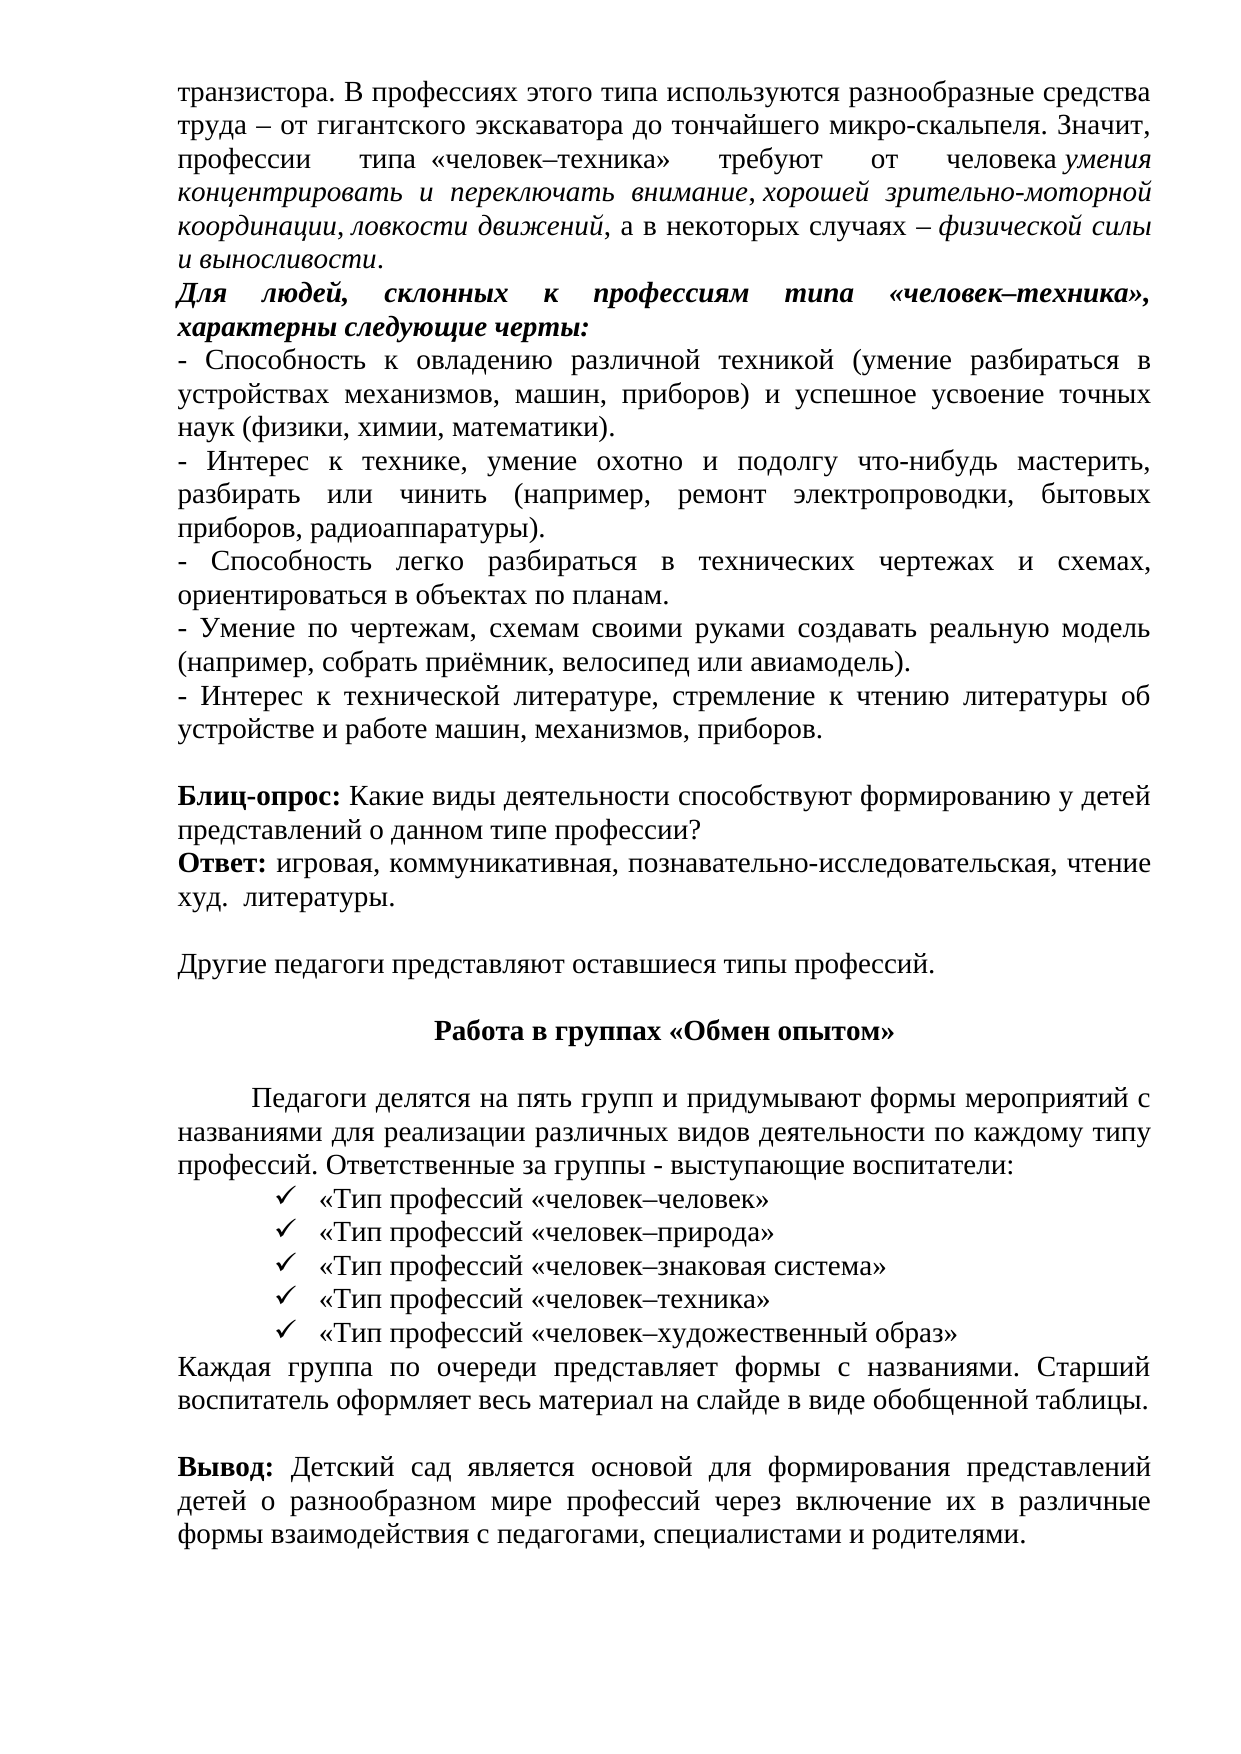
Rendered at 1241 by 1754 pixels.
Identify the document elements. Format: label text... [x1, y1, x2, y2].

text Педагоги делятся на пять групп и придумывают формы мероприятий с названиями для реализации различных видов деятельности по каждому типу профессий. Ответственные за группы - выступающие воспитатели: [177, 1080, 1152, 1181]
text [177, 74, 1152, 275]
list «Тип профессий «человек–техника» [274, 1282, 1152, 1315]
text - Интерес к технике, умение охотно и подолгу что-нибудь мастерить, разбирать или чинить (например, ремонт электропроводки, бытовых приборов, радиоаппаратуры). [177, 443, 1152, 543]
list «Тип профессий «человек–знаковая система» [274, 1248, 1152, 1282]
text - Способность легко разбираться в технических чертежах и схемах, ориентироваться в объектах по планам. [177, 543, 1152, 611]
text Для людей, склонных к профессиям типа «человек–техника», характерны следующие черты: [177, 275, 1152, 342]
list «Тип профессий «человек–художественный образ» [274, 1315, 1152, 1349]
list «Тип профессий «человек–человек» [274, 1181, 1152, 1214]
text - Способность к овладению различной техникой (умение разбираться в устройствах механизмов, машин, приборов) и успешное усвоение точных наук (физики, химии, математики). [177, 342, 1152, 443]
text - Умение по чертежам, схемам своими руками создавать реальную модель (например, собрать приёмник, велосипед или авиамодель). [177, 611, 1152, 678]
text Ответ: игровая, коммуникативная, познавательно-исследовательская, чтение худ. литературы. [177, 845, 1152, 912]
text Каждая группа по очереди представляет формы с названиями. Старший воспитатель оформляет весь материал на слайде в виде обобщенной таблицы. [177, 1349, 1152, 1416]
text Блиц-опрос: Какие виды деятельности способствуют формированию у детей представлений о данном типе профессии? [177, 778, 1152, 845]
list Вывод: Детский сад является основой для формирования представлений детей о разнообразном мире профессий через включение их в различные формы взаимодействия с педагогами, специалистами и родителями. [177, 1449, 1152, 1550]
text - Интерес к технической литературе, стремление к чтению литературы об устройстве и работе машин, механизмов, приборов. [177, 678, 1152, 745]
text Другие педагоги представляют оставшиеся типы профессий. [177, 946, 1152, 979]
text Работа в группах «Обмен опытом» [177, 1013, 1152, 1047]
list «Тип профессий «человек–природа» [274, 1214, 1152, 1248]
